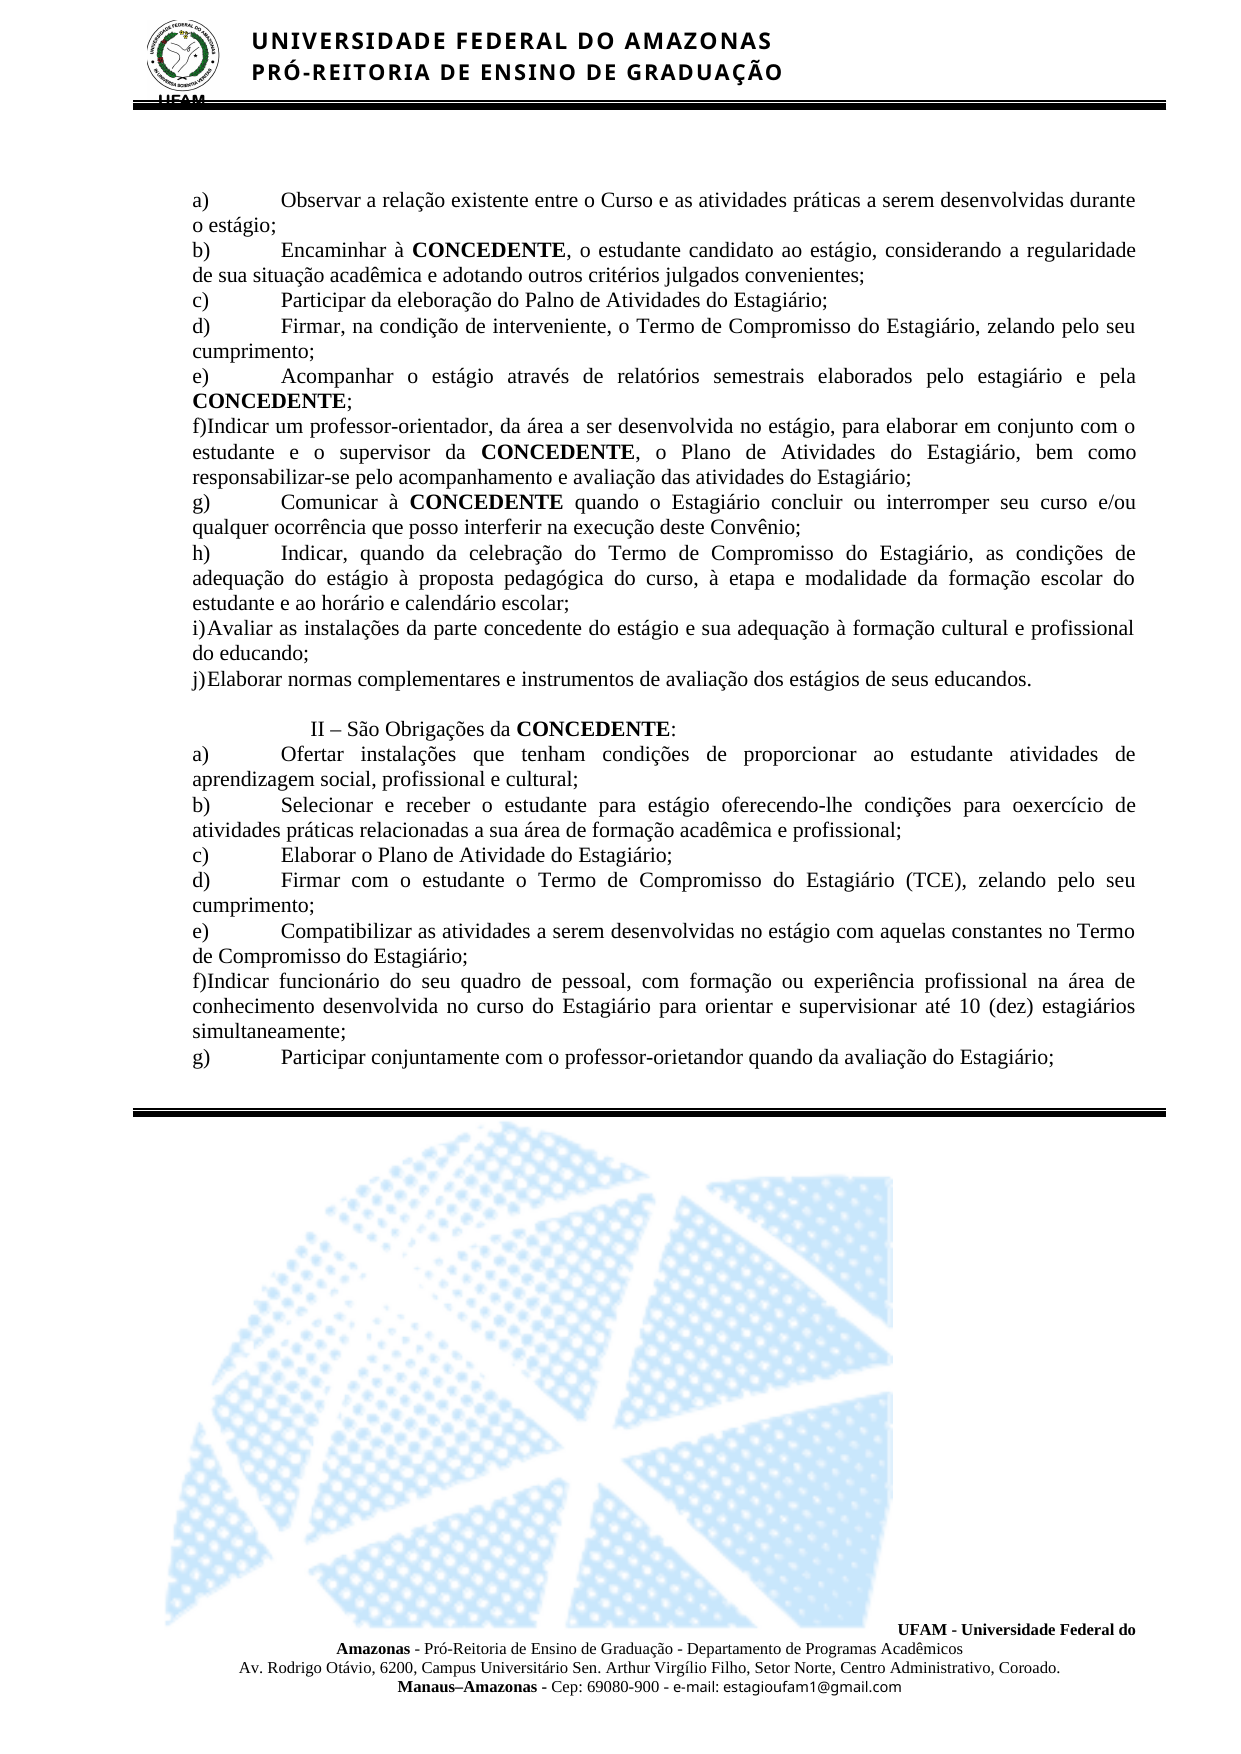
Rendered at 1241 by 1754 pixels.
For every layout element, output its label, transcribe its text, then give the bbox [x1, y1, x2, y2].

list Selecionar e receber o estudante para estágio oferecendo-lhe condições para oexercício de atividades práticas relacionadas a sua área de formação acadêmica e profissional; [192, 792, 1137, 842]
list Firmar com o estudante o Termo de Compromisso do Estagiário (TCE), zelando pelo seu cumprimento; [192, 867, 1137, 918]
list Observar a relação existente entre o Curso e as atividades práticas a serem desenvolvidas durante o estágio; [192, 187, 1137, 237]
list Elaborar o Plano de Atividade do Estagiário; [192, 842, 1137, 867]
list Comunicar à CONCEDENTE quando o Estagiário concluir ou interromper seu curso e/ou qualquer ocorrência que posso interferir na execução deste Convênio; [192, 489, 1137, 539]
list Firmar, na condição de interveniente, o Termo de Compromisso do Estagiário, zelando pelo seu cumprimento; [192, 313, 1137, 363]
list Indicar funcionário do seu quadro de pessoal, com formação ou experiência profissional na área de conhecimento desenvolvida no curso do Estagiário para orientar e supervisionar até 10 (dez) estagiários simultaneamente; [192, 968, 1137, 1044]
list Participar conjuntamente com o professor-orietandor quando da avaliação do Estagiário; [192, 1044, 1137, 1069]
list Indicar, quando da celebração do Termo de Compromisso do Estagiário, as condições de adequação do estágio à proposta pedagógica do curso, à etapa e modalidade da formação escolar do estudante e ao horário e calendário escolar; [192, 539, 1137, 615]
list Encaminhar à CONCEDENTE, o estudante candidato ao estágio, considerando a regularidade de sua situação acadêmica e adotando outros critérios julgados convenientes; [192, 237, 1137, 287]
text II – São Obrigações da CONCEDENTE: [310, 716, 1137, 741]
list Participar da eleboração do Palno de Atividades do Estagiário; [192, 287, 1137, 313]
list Avaliar as instalações da parte concedente do estágio e sua adequação à formação cultural e profissional do educando; [192, 615, 1137, 666]
list Ofertar instalações que tenham condições de proporcionar ao estudante atividades de aprendizagem social, profissional e cultural; [192, 741, 1137, 792]
list Elaborar normas complementares e instrumentos de avaliação dos estágios de seus educandos. [192, 666, 1137, 691]
list Compatibilizar as atividades a serem desenvolvidas no estágio com aquelas constantes no Termo de Compromisso do Estagiário; [192, 918, 1137, 968]
list Indicar um professor-orientador, da área a ser desenvolvida no estágio, para elaborar em conjunto com o estudante e o supervisor da CONCEDENTE, o Plano de Atividades do Estagiário, bem como responsabilizar-se pelo acompanhamento e avaliação das atividades do Estagiário; [192, 413, 1137, 489]
list Acompanhar o estágio através de relatórios semestrais elaborados pelo estagiário e pela CONCEDENTE; [192, 363, 1137, 413]
picture [147, 20, 221, 100]
